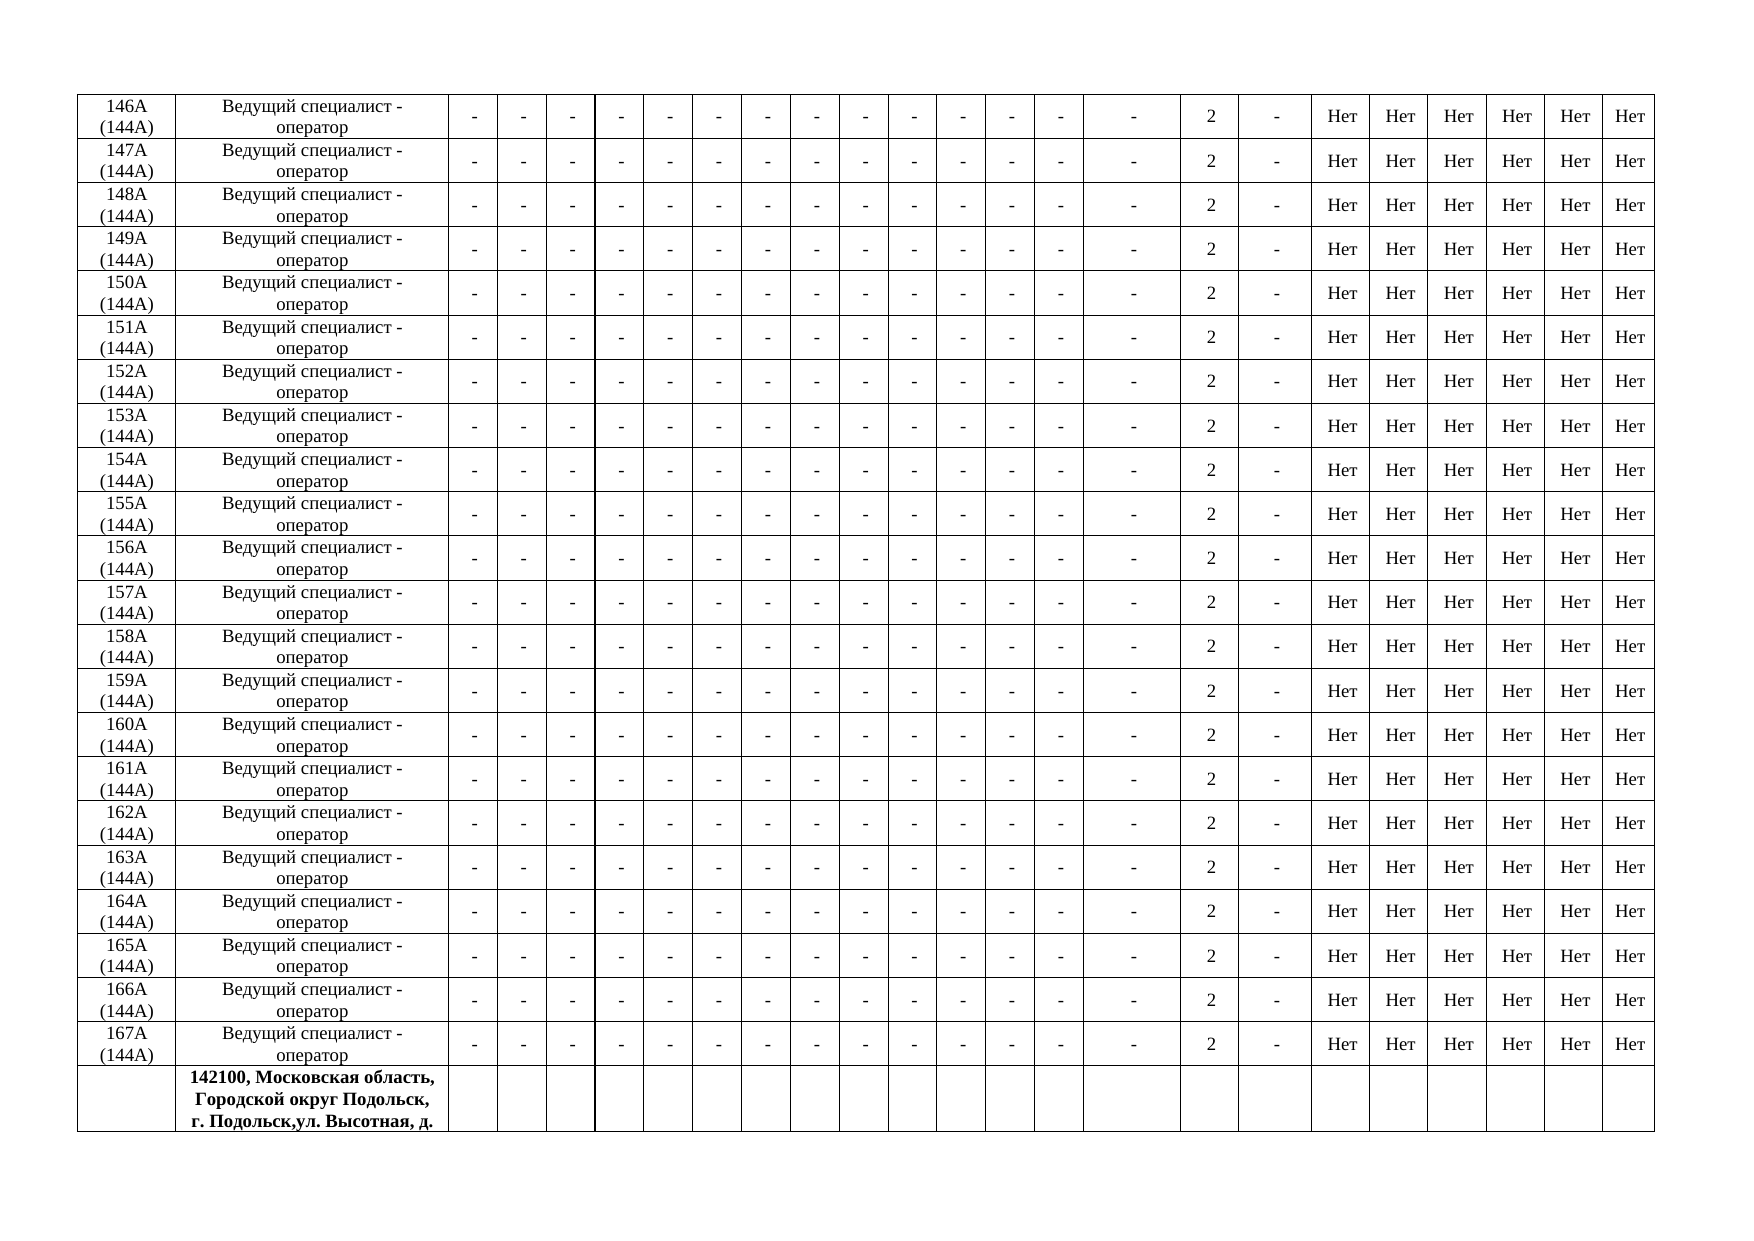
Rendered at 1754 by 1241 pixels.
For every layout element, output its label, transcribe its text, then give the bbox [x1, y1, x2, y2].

table_cell Нет [1428, 978, 1486, 1021]
table_cell - [693, 934, 741, 977]
table_cell - [498, 801, 546, 844]
table_cell - [791, 316, 839, 359]
table_cell - [1239, 448, 1311, 491]
table_cell Нет [1312, 227, 1369, 270]
table_cell - [742, 934, 790, 977]
table_cell Нет [1312, 448, 1369, 491]
table_cell - [791, 669, 839, 712]
table_cell 163А (144А) [78, 846, 175, 889]
table_cell - [498, 183, 546, 226]
table_cell - [840, 978, 888, 1021]
table_cell - [742, 316, 790, 359]
table_cell - [498, 316, 546, 359]
table_cell Нет [1370, 95, 1427, 138]
table_cell 2 [1181, 669, 1238, 712]
table_cell - [1084, 227, 1180, 270]
table_cell - [937, 846, 985, 889]
table_cell - [889, 625, 936, 668]
table_cell Нет [1428, 846, 1486, 889]
table_cell 2 [1181, 316, 1238, 359]
table_cell Нет [1487, 625, 1544, 668]
table_cell Нет [1428, 1022, 1486, 1065]
table_cell - [644, 978, 692, 1021]
table_cell - [644, 890, 692, 933]
table_cell - [644, 360, 692, 403]
table_cell Нет [1370, 448, 1427, 491]
table_cell Нет [1545, 448, 1602, 491]
table_cell Нет [1603, 316, 1654, 359]
table_cell - [986, 846, 1034, 889]
table_cell - [840, 581, 888, 624]
table_cell Нет [1545, 625, 1602, 668]
table_cell - [498, 271, 546, 314]
table_cell - [937, 227, 985, 270]
table_cell Нет [1312, 492, 1369, 535]
table_cell - [596, 713, 643, 756]
table_cell Нет [1487, 846, 1544, 889]
table_cell Нет [1428, 448, 1486, 491]
table_cell 166А (144А) [78, 978, 175, 1021]
table_cell Нет [1312, 713, 1369, 756]
table_cell - [1035, 669, 1083, 712]
table_cell [547, 1066, 594, 1131]
table_cell - [1035, 846, 1083, 889]
table_cell - [1035, 581, 1083, 624]
table_cell - [1035, 360, 1083, 403]
table_cell Нет [1603, 978, 1654, 1021]
table_cell - [693, 95, 741, 138]
table_cell - [596, 978, 643, 1021]
table_cell - [644, 492, 692, 535]
table_cell - [742, 227, 790, 270]
table_cell Нет [1370, 360, 1427, 403]
table_cell - [937, 757, 985, 800]
table_cell - [449, 316, 497, 359]
table_cell - [1035, 95, 1083, 138]
table_cell - [547, 713, 594, 756]
table_cell Нет [1370, 492, 1427, 535]
table_cell - [986, 581, 1034, 624]
table_cell - [986, 271, 1034, 314]
table_cell 150А (144А) [78, 271, 175, 314]
table_cell - [644, 316, 692, 359]
table_cell - [1239, 139, 1311, 182]
table_cell 157А (144А) [78, 581, 175, 624]
table_cell - [791, 183, 839, 226]
table_cell - [1035, 978, 1083, 1021]
table_cell [449, 1066, 497, 1131]
table_cell - [449, 95, 497, 138]
table_cell - [889, 581, 936, 624]
table_cell - [547, 757, 594, 800]
table_cell Нет [1312, 890, 1369, 933]
table_cell - [742, 846, 790, 889]
table_cell - [596, 536, 643, 579]
table_cell - [986, 801, 1034, 844]
table_cell Нет [1370, 625, 1427, 668]
table_cell - [791, 95, 839, 138]
table_cell 2 [1181, 271, 1238, 314]
table_cell - [937, 139, 985, 182]
table_cell Нет [1428, 934, 1486, 977]
table_cell 2 [1181, 404, 1238, 447]
table_cell - [840, 713, 888, 756]
table_cell Нет [1545, 890, 1602, 933]
table_cell - [1035, 625, 1083, 668]
table_cell - [547, 95, 594, 138]
table_cell - [1084, 448, 1180, 491]
table_cell [937, 1066, 985, 1131]
table_cell Нет [1487, 183, 1544, 226]
table_cell [644, 1066, 692, 1131]
table_cell Ведущий специалист - оператор [176, 227, 448, 270]
table_cell - [742, 1022, 790, 1065]
table_cell - [1239, 625, 1311, 668]
table_cell - [840, 669, 888, 712]
table_cell [1181, 1066, 1238, 1131]
table_cell - [889, 1022, 936, 1065]
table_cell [176, 1066, 448, 1131]
table_cell 2 [1181, 492, 1238, 535]
table_cell Нет [1545, 227, 1602, 270]
table_cell - [693, 890, 741, 933]
table_cell Нет [1487, 227, 1544, 270]
table_cell - [449, 448, 497, 491]
table_cell - [644, 581, 692, 624]
table_cell - [1084, 801, 1180, 844]
table_cell - [1035, 271, 1083, 314]
table_cell Нет [1428, 669, 1486, 712]
table_cell - [840, 757, 888, 800]
table_cell - [596, 227, 643, 270]
table_cell 154А (144А) [78, 448, 175, 491]
table_cell 2 [1181, 846, 1238, 889]
table_cell Нет [1545, 713, 1602, 756]
table_cell - [1084, 404, 1180, 447]
table_cell - [449, 713, 497, 756]
table_cell Ведущий специалист - оператор [176, 713, 448, 756]
table_cell - [498, 581, 546, 624]
table_cell Нет [1312, 669, 1369, 712]
table_cell - [791, 625, 839, 668]
table_cell Нет [1312, 316, 1369, 359]
table_cell - [986, 625, 1034, 668]
table_cell Нет [1428, 890, 1486, 933]
table_cell Нет [1370, 713, 1427, 756]
table_cell - [644, 1022, 692, 1065]
table_cell - [498, 934, 546, 977]
table_cell - [840, 536, 888, 579]
table_cell - [644, 801, 692, 844]
table_cell - [937, 625, 985, 668]
table_cell - [498, 625, 546, 668]
table_cell - [596, 1022, 643, 1065]
table_cell - [693, 581, 741, 624]
table_cell Ведущий специалист - оператор [176, 890, 448, 933]
table_cell Нет [1312, 360, 1369, 403]
table_cell - [547, 536, 594, 579]
table_cell - [1035, 492, 1083, 535]
table_cell [498, 1066, 546, 1131]
table_cell Нет [1487, 581, 1544, 624]
table_cell - [449, 227, 497, 270]
table_cell - [742, 581, 790, 624]
table_cell - [840, 890, 888, 933]
table_cell 164А (144А) [78, 890, 175, 933]
table_cell Нет [1428, 139, 1486, 182]
table_cell - [742, 713, 790, 756]
table_cell Нет [1312, 536, 1369, 579]
table_cell - [596, 139, 643, 182]
table_cell Нет [1370, 846, 1427, 889]
table_cell Нет [1312, 846, 1369, 889]
table_cell [1370, 1066, 1427, 1131]
table_cell - [1084, 713, 1180, 756]
table_cell Ведущий специалист - оператор [176, 978, 448, 1021]
table_cell Нет [1603, 801, 1654, 844]
table_cell - [986, 757, 1034, 800]
table_cell Ведущий специалист - оператор [176, 1022, 448, 1065]
table_cell [1084, 1066, 1180, 1131]
table_cell - [791, 492, 839, 535]
table_cell - [596, 492, 643, 535]
table_cell - [937, 183, 985, 226]
table_cell - [840, 1022, 888, 1065]
table_cell Ведущий специалист - оператор [176, 801, 448, 844]
table_cell - [596, 360, 643, 403]
table_cell Нет [1312, 404, 1369, 447]
table_cell - [644, 448, 692, 491]
table_cell Нет [1603, 404, 1654, 447]
table_cell - [986, 360, 1034, 403]
table_cell - [1084, 890, 1180, 933]
table_cell - [840, 801, 888, 844]
table_cell 160А (144А) [78, 713, 175, 756]
table_cell Ведущий специалист - оператор [176, 625, 448, 668]
table_cell Нет [1370, 978, 1427, 1021]
table_cell - [1239, 934, 1311, 977]
table_cell Нет [1603, 934, 1654, 977]
table_cell - [889, 360, 936, 403]
table_cell Нет [1603, 669, 1654, 712]
table_cell [1603, 1066, 1654, 1131]
table_cell 2 [1181, 713, 1238, 756]
table_cell Нет [1603, 625, 1654, 668]
table_cell - [889, 713, 936, 756]
table_cell - [937, 669, 985, 712]
table_cell 2 [1181, 890, 1238, 933]
table_cell - [1035, 801, 1083, 844]
table_cell Нет [1545, 95, 1602, 138]
table_cell - [791, 1022, 839, 1065]
table_cell Нет [1370, 581, 1427, 624]
table_cell Нет [1428, 801, 1486, 844]
table_cell - [644, 625, 692, 668]
table_cell Нет [1545, 934, 1602, 977]
table_cell - [1084, 757, 1180, 800]
table_cell - [742, 271, 790, 314]
table_cell - [742, 625, 790, 668]
table_cell - [937, 404, 985, 447]
table_cell - [1084, 669, 1180, 712]
table_cell - [1239, 404, 1311, 447]
table_cell - [547, 801, 594, 844]
table_cell - [449, 404, 497, 447]
table_cell - [547, 404, 594, 447]
table_cell Ведущий специалист - оператор [176, 448, 448, 491]
table_cell - [644, 271, 692, 314]
table_cell Ведущий специалист - оператор [176, 669, 448, 712]
table_cell 2 [1181, 978, 1238, 1021]
table_cell Нет [1545, 271, 1602, 314]
table_cell - [1239, 846, 1311, 889]
table_cell - [791, 227, 839, 270]
table_cell - [1239, 581, 1311, 624]
table_cell - [449, 581, 497, 624]
table_cell - [742, 360, 790, 403]
table_cell - [986, 139, 1034, 182]
table_cell 162А (144А) [78, 801, 175, 844]
table_cell [1312, 1066, 1369, 1131]
table_cell - [986, 404, 1034, 447]
table_cell - [840, 183, 888, 226]
table_cell 2 [1181, 801, 1238, 844]
table_cell - [693, 183, 741, 226]
table_cell Нет [1370, 227, 1427, 270]
table_cell Нет [1312, 183, 1369, 226]
table_cell 149А (144А) [78, 227, 175, 270]
table_cell - [1035, 934, 1083, 977]
table_cell 2 [1181, 536, 1238, 579]
table_cell - [840, 227, 888, 270]
table_cell Нет [1603, 183, 1654, 226]
table_cell - [937, 536, 985, 579]
table_cell - [937, 316, 985, 359]
table_cell - [937, 713, 985, 756]
table_cell - [791, 360, 839, 403]
table_cell - [889, 448, 936, 491]
table_cell Нет [1603, 713, 1654, 756]
table_cell Нет [1428, 227, 1486, 270]
table_cell - [596, 271, 643, 314]
table_cell - [986, 227, 1034, 270]
table_cell - [449, 846, 497, 889]
table_cell - [547, 978, 594, 1021]
table_cell - [840, 492, 888, 535]
table_cell - [1035, 890, 1083, 933]
table_cell - [889, 183, 936, 226]
table_cell - [1035, 139, 1083, 182]
table_cell [1545, 1066, 1602, 1131]
table_cell - [644, 846, 692, 889]
table_cell - [1084, 1022, 1180, 1065]
table_cell - [889, 271, 936, 314]
table_cell Нет [1545, 978, 1602, 1021]
table_cell 167А (144А) [78, 1022, 175, 1065]
table_cell Нет [1428, 360, 1486, 403]
table_cell Нет [1487, 713, 1544, 756]
table_cell - [840, 360, 888, 403]
table_cell Нет [1545, 492, 1602, 535]
table_cell - [937, 978, 985, 1021]
table_cell Нет [1603, 95, 1654, 138]
table_cell - [547, 360, 594, 403]
table_cell Нет [1545, 581, 1602, 624]
table_cell Нет [1545, 1022, 1602, 1065]
table_cell - [547, 316, 594, 359]
table_cell - [547, 625, 594, 668]
table_cell - [596, 448, 643, 491]
table_cell Нет [1545, 669, 1602, 712]
table_cell - [1084, 183, 1180, 226]
table_cell - [644, 934, 692, 977]
table_cell - [791, 448, 839, 491]
table_cell Нет [1312, 139, 1369, 182]
table_cell - [644, 183, 692, 226]
table_cell - [986, 183, 1034, 226]
table_cell - [498, 890, 546, 933]
table_cell - [449, 492, 497, 535]
table_cell Нет [1370, 183, 1427, 226]
table_cell 155А (144А) [78, 492, 175, 535]
table_cell Нет [1428, 183, 1486, 226]
table_cell Ведущий специалист - оператор [176, 846, 448, 889]
table_cell - [498, 492, 546, 535]
table_cell 2 [1181, 448, 1238, 491]
table_cell 165А (144А) [78, 934, 175, 977]
table_cell - [986, 316, 1034, 359]
table_cell Нет [1545, 404, 1602, 447]
table_cell 2 [1181, 581, 1238, 624]
table_cell 153А (144А) [78, 404, 175, 447]
table_cell 147А (144А) [78, 139, 175, 182]
table_cell Нет [1545, 139, 1602, 182]
table_cell Нет [1428, 713, 1486, 756]
table_cell - [986, 536, 1034, 579]
table_cell Нет [1312, 95, 1369, 138]
table_cell 158А (144А) [78, 625, 175, 668]
table_cell - [742, 95, 790, 138]
table_cell 2 [1181, 625, 1238, 668]
table_cell - [596, 95, 643, 138]
table_cell - [1239, 536, 1311, 579]
table_cell - [547, 183, 594, 226]
table_cell Нет [1312, 581, 1369, 624]
table_cell - [547, 669, 594, 712]
table_cell [986, 1066, 1034, 1131]
table_cell [1428, 1066, 1486, 1131]
table_cell Нет [1603, 846, 1654, 889]
table_cell [840, 1066, 888, 1131]
table_cell [742, 1066, 790, 1131]
table_cell Нет [1545, 757, 1602, 800]
table_cell - [742, 448, 790, 491]
table_cell - [937, 1022, 985, 1065]
table_cell - [742, 890, 790, 933]
table_cell - [1239, 316, 1311, 359]
table_cell - [596, 404, 643, 447]
table_cell - [889, 316, 936, 359]
table_cell Нет [1312, 801, 1369, 844]
table_cell Нет [1487, 536, 1544, 579]
table_cell Нет [1428, 492, 1486, 535]
table_cell 2 [1181, 1022, 1238, 1065]
table_cell [78, 1066, 175, 1131]
table_cell - [791, 890, 839, 933]
table_cell - [937, 360, 985, 403]
table_cell Нет [1370, 757, 1427, 800]
table_cell Ведущий специалист - оператор [176, 757, 448, 800]
table_cell 152А (144А) [78, 360, 175, 403]
table_cell Нет [1487, 360, 1544, 403]
table_cell - [742, 801, 790, 844]
table_cell Нет [1603, 581, 1654, 624]
table_cell - [644, 404, 692, 447]
table_cell - [937, 492, 985, 535]
table_cell - [840, 139, 888, 182]
table_cell - [547, 581, 594, 624]
table_cell - [449, 183, 497, 226]
table_cell - [986, 713, 1034, 756]
table_cell - [840, 448, 888, 491]
table_cell - [1239, 801, 1311, 844]
table_cell - [498, 757, 546, 800]
table_cell - [1239, 227, 1311, 270]
table_cell - [1084, 934, 1180, 977]
table_cell Нет [1603, 536, 1654, 579]
table_cell Нет [1370, 934, 1427, 977]
table_cell - [644, 227, 692, 270]
table_cell - [1035, 448, 1083, 491]
table_cell - [596, 934, 643, 977]
table_cell - [1084, 360, 1180, 403]
table_cell Нет [1487, 978, 1544, 1021]
table_cell Нет [1487, 95, 1544, 138]
table_cell - [547, 1022, 594, 1065]
table_cell Ведущий специалист - оператор [176, 492, 448, 535]
table_cell - [596, 581, 643, 624]
table_cell - [840, 95, 888, 138]
table_cell - [547, 846, 594, 889]
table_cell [176, 95, 448, 138]
table_cell - [1239, 669, 1311, 712]
table_cell - [693, 978, 741, 1021]
table_cell - [889, 978, 936, 1021]
table_cell Нет [1487, 271, 1544, 314]
table_cell - [1239, 271, 1311, 314]
table_cell - [449, 757, 497, 800]
table_cell - [693, 404, 741, 447]
table_cell 159А (144А) [78, 669, 175, 712]
table_cell - [693, 271, 741, 314]
table_cell - [791, 846, 839, 889]
table_cell - [1084, 492, 1180, 535]
table_cell Нет [1487, 801, 1544, 844]
table_cell [596, 1066, 643, 1131]
table_cell - [1084, 316, 1180, 359]
table_cell - [889, 404, 936, 447]
table_cell - [547, 139, 594, 182]
table_cell - [889, 801, 936, 844]
table_cell Нет [1370, 139, 1427, 182]
table_cell [889, 1066, 936, 1131]
table_cell - [840, 846, 888, 889]
table_cell - [1035, 713, 1083, 756]
table_cell - [1084, 95, 1180, 138]
table_cell - [986, 890, 1034, 933]
table_cell - [986, 95, 1034, 138]
table_cell - [449, 625, 497, 668]
table_cell - [449, 669, 497, 712]
table_cell - [596, 669, 643, 712]
table_cell - [1239, 492, 1311, 535]
table_cell 2 [1181, 139, 1238, 182]
table_cell - [986, 492, 1034, 535]
table_cell - [596, 801, 643, 844]
table_cell - [1084, 625, 1180, 668]
table_cell 151А (144А) [78, 316, 175, 359]
table_cell - [840, 271, 888, 314]
table_cell Нет [1370, 1022, 1427, 1065]
table_cell - [449, 890, 497, 933]
table_cell - [498, 139, 546, 182]
table_cell Нет [1428, 316, 1486, 359]
table_cell - [449, 801, 497, 844]
table_cell - [547, 271, 594, 314]
table_cell - [693, 448, 741, 491]
table_cell Нет [1487, 757, 1544, 800]
table_cell Нет [1487, 934, 1544, 977]
table_cell - [937, 448, 985, 491]
table_cell - [498, 669, 546, 712]
table_cell - [986, 978, 1034, 1021]
table_cell 2 [1181, 183, 1238, 226]
table_cell Ведущий специалист - оператор [176, 183, 448, 226]
table_cell - [889, 934, 936, 977]
table_cell - [937, 934, 985, 977]
table_cell - [596, 890, 643, 933]
table_cell [791, 1066, 839, 1131]
table_cell Ведущий специалист - оператор [176, 536, 448, 579]
table_cell Нет [1370, 801, 1427, 844]
table_cell - [644, 536, 692, 579]
table_cell - [1084, 978, 1180, 1021]
table_cell Нет [1603, 360, 1654, 403]
table_cell - [889, 757, 936, 800]
table_cell Нет [1370, 316, 1427, 359]
table_cell - [937, 271, 985, 314]
table_cell - [1084, 846, 1180, 889]
table_cell Ведущий специалист - оператор [176, 404, 448, 447]
table_cell - [693, 492, 741, 535]
table_cell Нет [1603, 890, 1654, 933]
table_cell 2 [1181, 757, 1238, 800]
table_cell Нет [1312, 625, 1369, 668]
table_cell Нет [1312, 757, 1369, 800]
table_cell Нет [1545, 360, 1602, 403]
table_cell - [742, 139, 790, 182]
table_cell Нет [1370, 536, 1427, 579]
table_cell - [791, 713, 839, 756]
table_cell - [742, 536, 790, 579]
table_cell [1035, 1066, 1083, 1131]
table_cell - [889, 846, 936, 889]
table_cell - [889, 492, 936, 535]
table_cell 156А (144А) [78, 536, 175, 579]
table_cell Нет [1370, 404, 1427, 447]
table_cell - [498, 360, 546, 403]
table_cell 148А (144А) [78, 183, 175, 226]
table_cell - [644, 757, 692, 800]
table_cell - [596, 757, 643, 800]
table_cell - [986, 448, 1034, 491]
table_cell Нет [1603, 227, 1654, 270]
table_cell Нет [1603, 492, 1654, 535]
table_cell - [693, 536, 741, 579]
table_cell - [498, 713, 546, 756]
table_cell - [840, 934, 888, 977]
table_cell - [889, 890, 936, 933]
table_cell - [498, 846, 546, 889]
table_cell Нет [1428, 95, 1486, 138]
table_cell - [449, 271, 497, 314]
table_cell - [1239, 95, 1311, 138]
table_cell - [791, 934, 839, 977]
table_cell - [889, 669, 936, 712]
table_cell Нет [1370, 669, 1427, 712]
table_cell - [937, 95, 985, 138]
table_cell - [1239, 1022, 1311, 1065]
table_cell Нет [1545, 801, 1602, 844]
table_cell - [644, 713, 692, 756]
table_cell - [791, 404, 839, 447]
table_cell - [742, 978, 790, 1021]
table_cell - [693, 713, 741, 756]
table_cell - [547, 890, 594, 933]
table_cell - [547, 934, 594, 977]
table_cell - [937, 890, 985, 933]
table_cell Нет [1428, 271, 1486, 314]
table_cell - [498, 404, 546, 447]
table_cell - [1239, 713, 1311, 756]
table_cell - [1035, 536, 1083, 579]
table_cell Нет [1603, 757, 1654, 800]
table_cell Ведущий специалист - оператор [176, 581, 448, 624]
table_cell - [498, 227, 546, 270]
table_cell Нет [1545, 183, 1602, 226]
table_cell Нет [1545, 536, 1602, 579]
table_cell - [1035, 757, 1083, 800]
table_cell - [644, 139, 692, 182]
table_cell Нет [1487, 404, 1544, 447]
table_cell Нет [1487, 316, 1544, 359]
table_cell - [791, 536, 839, 579]
table_cell - [644, 669, 692, 712]
table_cell - [791, 139, 839, 182]
table_cell - [644, 95, 692, 138]
table_cell - [742, 757, 790, 800]
table_cell Ведущий специалист - оператор [176, 934, 448, 977]
table_cell - [693, 625, 741, 668]
table_cell - [1084, 271, 1180, 314]
table_cell 2 [1181, 95, 1238, 138]
table_cell - [889, 536, 936, 579]
table_cell Нет [1428, 536, 1486, 579]
table_cell - [791, 581, 839, 624]
table_cell [1239, 1066, 1311, 1131]
table_cell - [791, 978, 839, 1021]
table_cell - [840, 404, 888, 447]
table_cell - [1084, 139, 1180, 182]
table_cell - [1035, 1022, 1083, 1065]
table_cell [693, 1066, 741, 1131]
table_cell - [791, 271, 839, 314]
table_cell Нет [1487, 1022, 1544, 1065]
table_cell - [498, 536, 546, 579]
table_cell Нет [1545, 316, 1602, 359]
table_cell Нет [1312, 978, 1369, 1021]
table_cell - [840, 625, 888, 668]
table_cell Нет [1370, 271, 1427, 314]
table_cell Ведущий специалист - оператор [176, 139, 448, 182]
table_cell Нет [1312, 934, 1369, 977]
table_cell - [1239, 890, 1311, 933]
table_cell - [840, 316, 888, 359]
table_cell - [986, 934, 1034, 977]
table_cell Нет [1312, 271, 1369, 314]
table_cell - [449, 978, 497, 1021]
table_cell Нет [1487, 139, 1544, 182]
table_cell - [693, 227, 741, 270]
table_cell - [693, 669, 741, 712]
table_cell - [449, 1022, 497, 1065]
table_cell 161А (144А) [78, 757, 175, 800]
table_cell - [693, 801, 741, 844]
table_cell Нет [1487, 492, 1544, 535]
table_cell - [693, 757, 741, 800]
table_cell - [742, 183, 790, 226]
table_cell - [1084, 581, 1180, 624]
table_cell - [498, 448, 546, 491]
table_cell - [596, 846, 643, 889]
table_cell - [596, 625, 643, 668]
table_cell - [742, 492, 790, 535]
table_cell - [449, 360, 497, 403]
table_cell Нет [1312, 1022, 1369, 1065]
table_cell Ведущий специалист - оператор [176, 360, 448, 403]
table_cell - [1035, 316, 1083, 359]
table_cell - [498, 978, 546, 1021]
table_cell - [547, 227, 594, 270]
table_cell 2 [1181, 227, 1238, 270]
table_cell - [889, 95, 936, 138]
table_cell - [596, 316, 643, 359]
table_cell - [449, 536, 497, 579]
table_cell - [693, 139, 741, 182]
table_cell - [547, 492, 594, 535]
table_cell Нет [1428, 625, 1486, 668]
table_cell - [449, 934, 497, 977]
table_cell Ведущий специалист - оператор [176, 316, 448, 359]
table_cell - [937, 581, 985, 624]
table_cell - [498, 95, 546, 138]
table_cell - [596, 183, 643, 226]
table_cell - [547, 448, 594, 491]
table_cell Нет [1428, 404, 1486, 447]
table_cell Нет [1603, 139, 1654, 182]
table_cell - [742, 404, 790, 447]
table_cell - [1239, 978, 1311, 1021]
table_cell - [937, 801, 985, 844]
table_cell - [498, 1022, 546, 1065]
table_cell - [1239, 183, 1311, 226]
table_cell - [1035, 183, 1083, 226]
table_cell [1487, 1066, 1544, 1131]
table_cell Нет [1487, 448, 1544, 491]
table_cell - [889, 227, 936, 270]
table_cell Нет [1370, 890, 1427, 933]
table_cell Нет [1603, 448, 1654, 491]
table_cell - [693, 360, 741, 403]
table_cell Нет [1545, 846, 1602, 889]
table_cell Нет [1487, 669, 1544, 712]
table_cell - [791, 801, 839, 844]
table_cell - [1035, 227, 1083, 270]
table_cell - [693, 846, 741, 889]
table_cell Нет [1603, 271, 1654, 314]
table_cell - [449, 139, 497, 182]
table_cell - [1084, 536, 1180, 579]
table_cell Ведущий специалист - оператор [176, 271, 448, 314]
table_cell Нет [1428, 581, 1486, 624]
table_cell Нет [1428, 757, 1486, 800]
table_cell 146А (144А) [78, 95, 175, 138]
table_cell Нет [1487, 890, 1544, 933]
table_cell - [986, 1022, 1034, 1065]
table_cell - [1239, 360, 1311, 403]
table_cell 2 [1181, 934, 1238, 977]
table_cell - [986, 669, 1034, 712]
table_cell - [693, 1022, 741, 1065]
table_cell - [693, 316, 741, 359]
table_cell - [742, 669, 790, 712]
table_cell - [1239, 757, 1311, 800]
table_cell 2 [1181, 360, 1238, 403]
table_cell - [1035, 404, 1083, 447]
table_cell - [791, 757, 839, 800]
table_cell Нет [1603, 1022, 1654, 1065]
table_cell - [889, 139, 936, 182]
